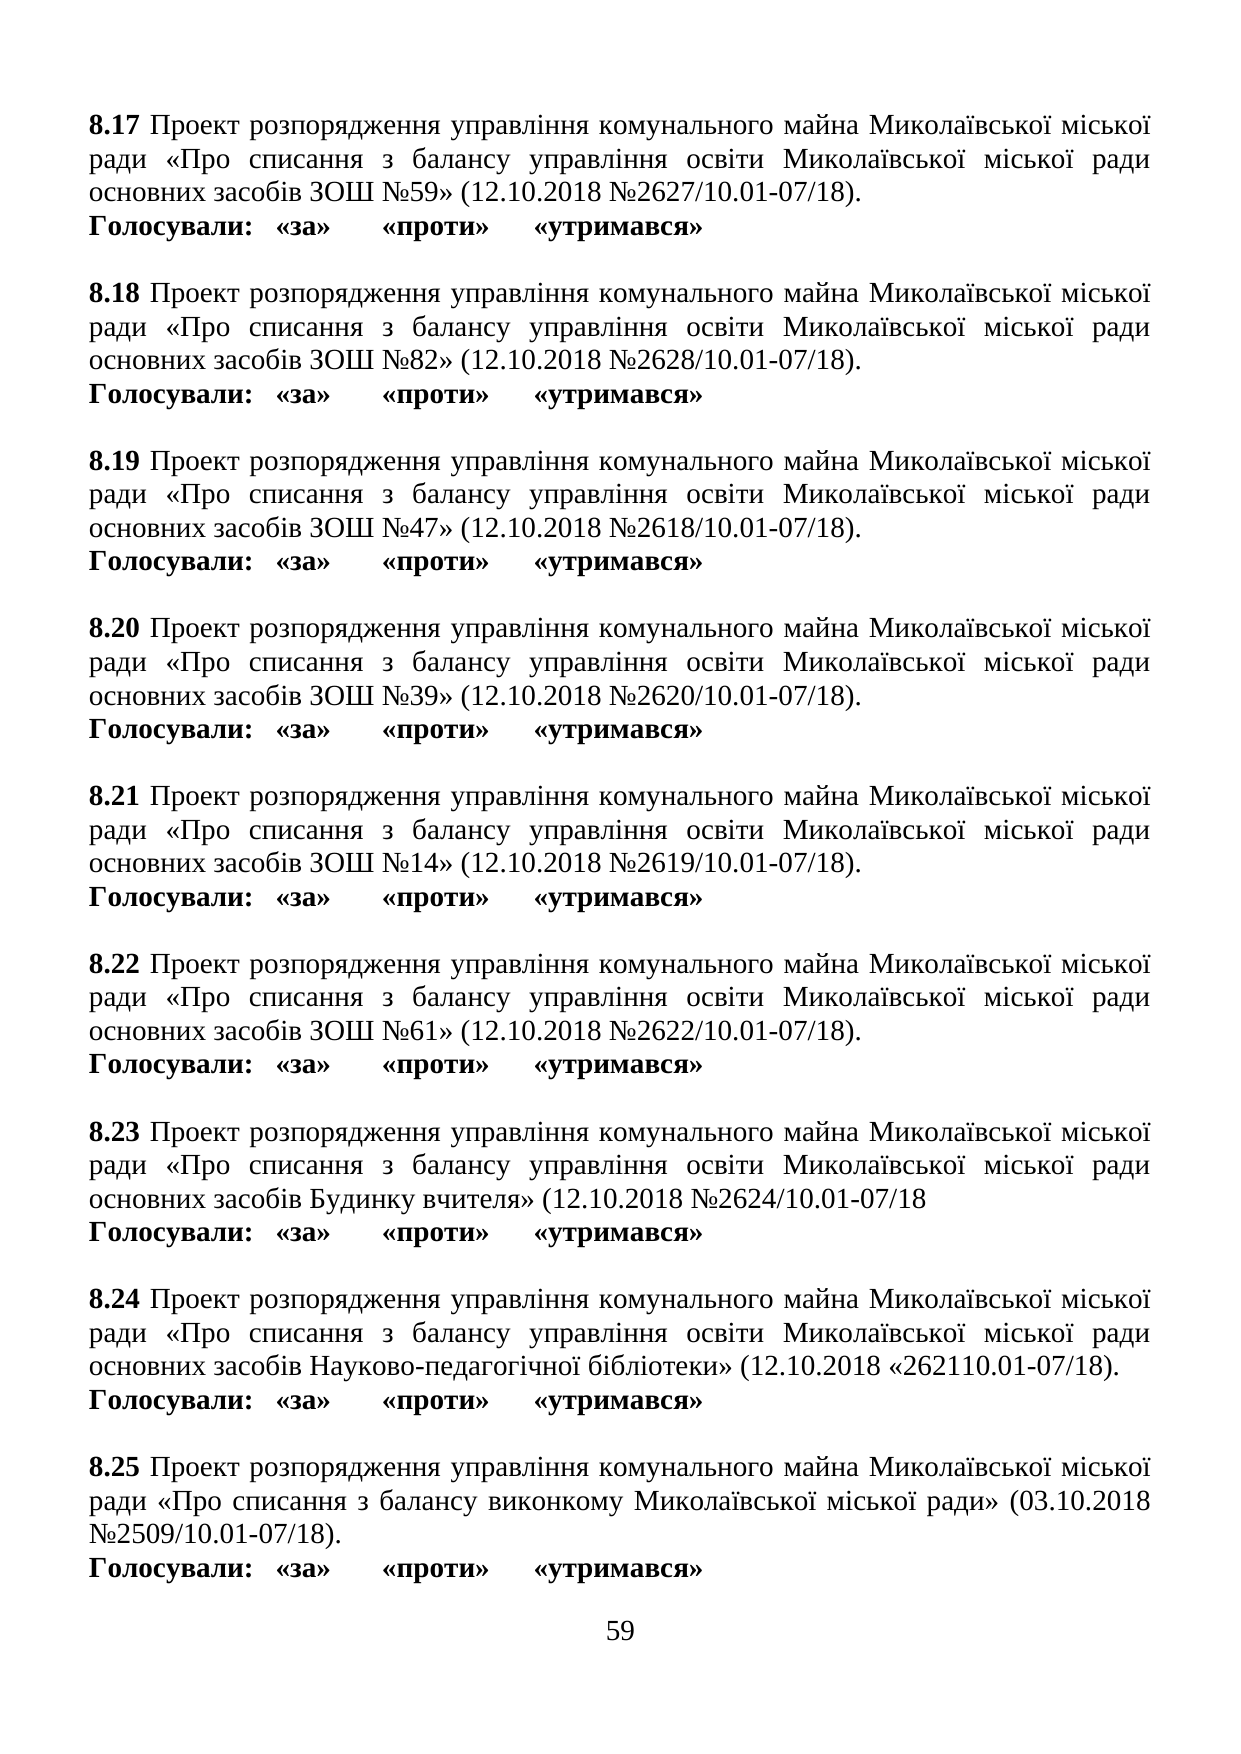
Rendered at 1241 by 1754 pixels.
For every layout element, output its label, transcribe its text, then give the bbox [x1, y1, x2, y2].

text Голосували: «за» «проти» «утримався» [89, 711, 1152, 745]
text Голосували: «за» «проти» «утримався» [89, 1214, 1152, 1248]
text 8.19 Проект розпорядження управління комунального майна Миколаївської міської ради «Про списання з балансу управління освіти Миколаївської міської ради основних засобів ЗОШ №47» (12.10.2018 №2618/10.01-07/18). [89, 443, 1152, 543]
text Голосували: «за» «проти» «утримався» [89, 879, 1152, 912]
text Голосували: «за» «проти» «утримався» [89, 1550, 1152, 1583]
text 8.17 Проект розпорядження управління комунального майна Миколаївської міської ради «Про списання з балансу управління освіти Миколаївської міської ради основних засобів ЗОШ №59» (12.10.2018 №2627/10.01-07/18). [89, 107, 1152, 208]
text 8.23 Проект розпорядження управління комунального майна Миколаївської міської ради «Про списання з балансу управління освіти Миколаївської міської ради основних засобів Будинку вчителя» (12.10.2018 №2624/10.01-07/18 [89, 1114, 1152, 1214]
text Голосували: «за» «проти» «утримався» [89, 1047, 1152, 1080]
text 8.24 Проект розпорядження управління комунального майна Миколаївської міської ради «Про списання з балансу управління освіти Миколаївської міської ради основних засобів Науково-педагогічної бібліотеки» (12.10.2018 «262110.01-07/18). [89, 1281, 1152, 1382]
text Голосували: «за» «проти» «утримався» [89, 376, 1152, 409]
text 8.18 Проект розпорядження управління комунального майна Миколаївської міської ради «Про списання з балансу управління освіти Миколаївської міської ради основних засобів ЗОШ №82» (12.10.2018 №2628/10.01-07/18). [89, 275, 1152, 376]
text 8.22 Проект розпорядження управління комунального майна Миколаївської міської ради «Про списання з балансу управління освіти Миколаївської міської ради основних засобів ЗОШ №61» (12.10.2018 №2622/10.01-07/18). [89, 946, 1152, 1047]
text Голосували: «за» «проти» «утримався» [89, 1382, 1152, 1416]
text 8.20 Проект розпорядження управління комунального майна Миколаївської міської ради «Про списання з балансу управління освіти Миколаївської міської ради основних засобів ЗОШ №39» (12.10.2018 №2620/10.01-07/18). [89, 611, 1152, 711]
text 8.25 Проект розпорядження управління комунального майна Миколаївської міської ради «Про списання з балансу виконкому Миколаївської міської ради» (03.10.2018 №2509/10.01-07/18). [89, 1449, 1152, 1550]
text 8.21 Проект розпорядження управління комунального майна Миколаївської міської ради «Про списання з балансу управління освіти Миколаївської міської ради основних засобів ЗОШ №14» (12.10.2018 №2619/10.01-07/18). [89, 778, 1152, 879]
text Голосували: «за» «проти» «утримався» [89, 208, 1152, 242]
text Голосували: «за» «проти» «утримався» [89, 543, 1152, 577]
